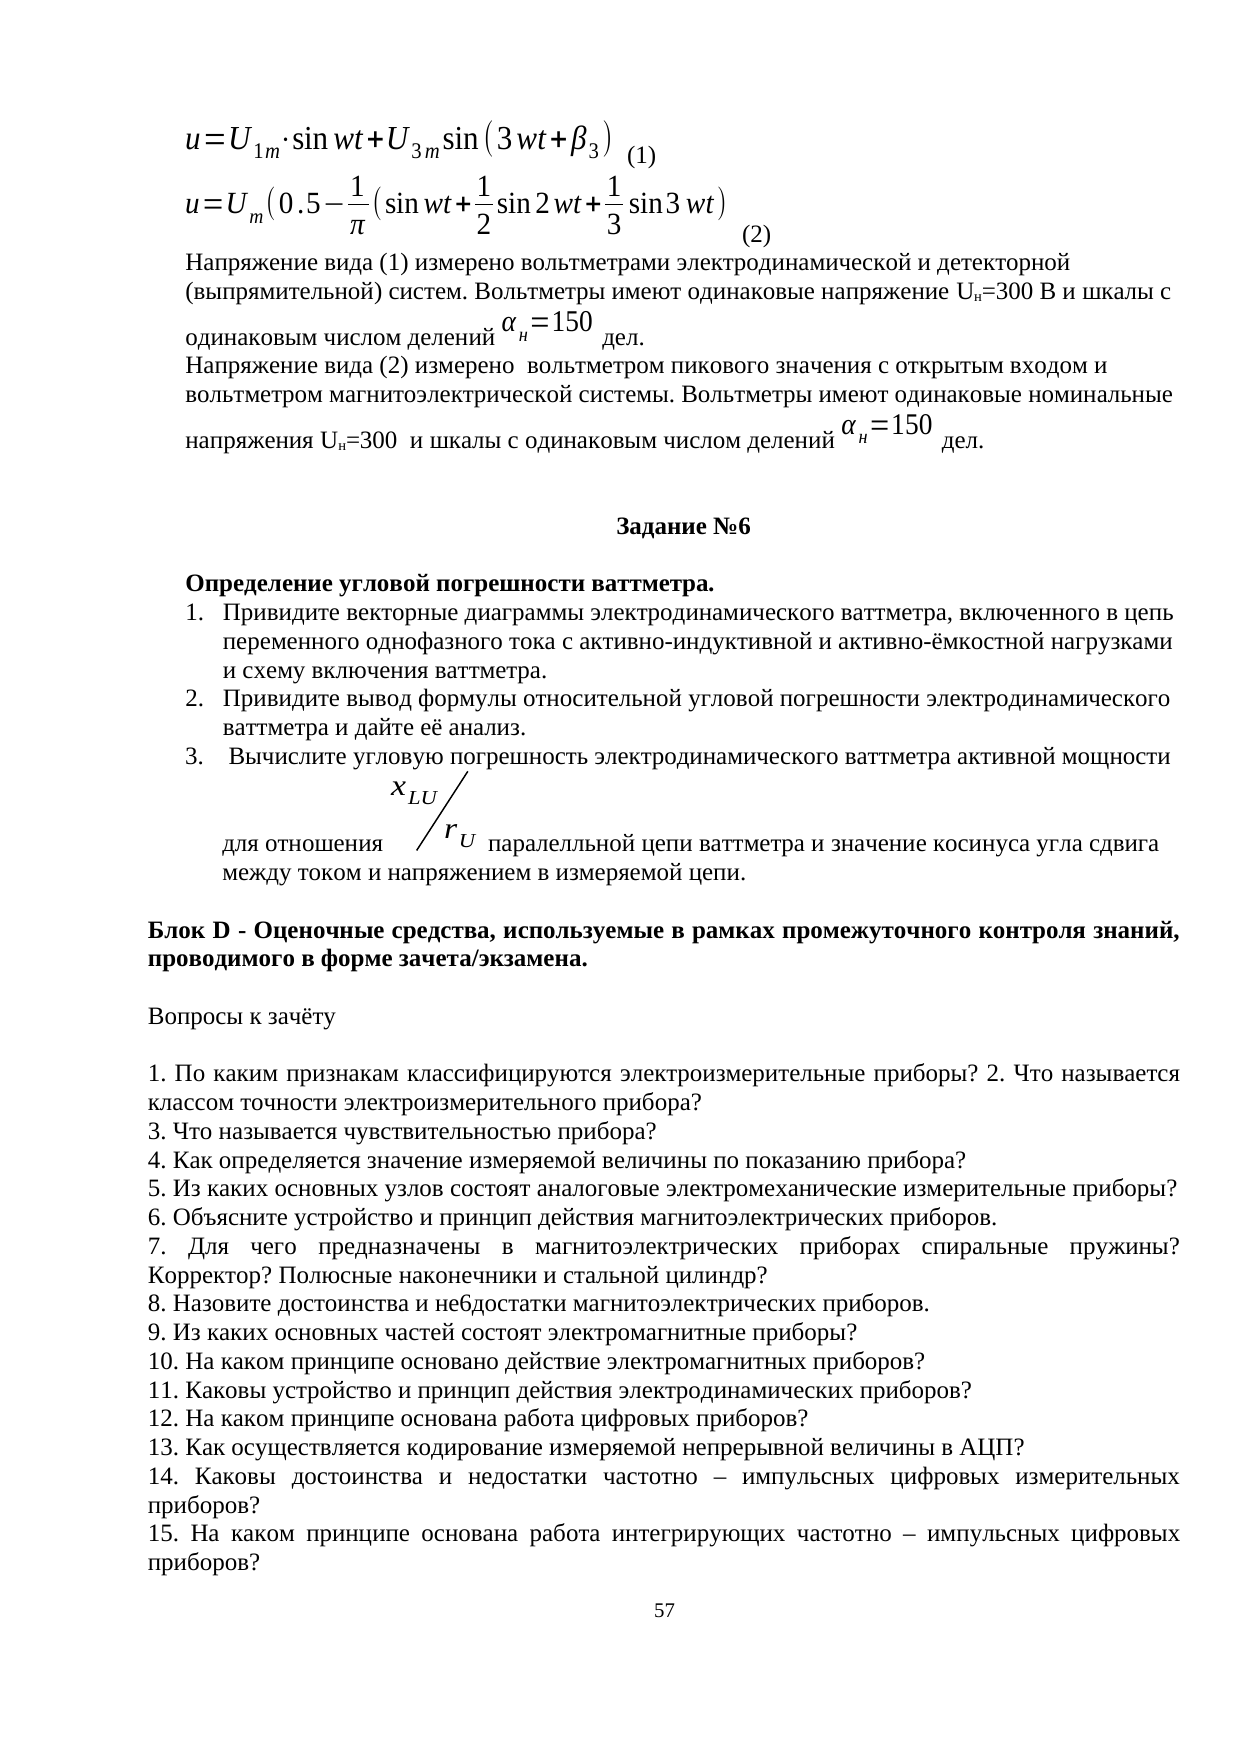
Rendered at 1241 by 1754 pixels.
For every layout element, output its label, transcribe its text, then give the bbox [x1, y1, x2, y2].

list Привидите векторные диаграммы электродинамического ваттметра, включенного в цепь переменного однофазного тока с активно-индуктивной и активно-ёмкостной нагрузками и схему включения ваттметра. [185, 597, 1181, 683]
text 7. Для чего предназначены в магнитоэлектрических приборах спиральные пружины? Корректор? Полюсные наконечники и стальной цилиндр? [148, 1231, 1181, 1288]
text Задание №6 [185, 511, 1181, 540]
text 11. Каковы устройство и принцип действия электродинамических приборов? [148, 1375, 1181, 1403]
text (2) [185, 169, 1181, 247]
list Привидите вывод формулы относительной угловой погрешности электродинамического ваттметра и дайте её анализ. [185, 683, 1181, 741]
text 14. Каковы достоинства и недостатки частотно – импульсных цифровых измерительных приборов? [148, 1461, 1181, 1518]
text Напряжение вида (1) измерено вольтметрами электродинамической и детекторной (выпрямительной) систем. Вольтметры имеют одинаковые напряжение Uн=300 В и шкалы с одинаковым числом делений дел. [185, 247, 1181, 351]
text Вопросы к зачёту [148, 1001, 1181, 1030]
text 1. По каким признакам классифицируются электроизмерительные приборы? 2. Что называется классом точности электроизмерительного прибора? [148, 1058, 1181, 1116]
text 3. Что называется чувствительностью прибора? [148, 1116, 1181, 1145]
text 8. Назовите достоинства и не6достатки магнитоэлектрических приборов. [148, 1288, 1181, 1317]
text 9. Из каких основных частей состоят электромагнитные приборы? [148, 1317, 1181, 1346]
text 10. На каком принципе основано действие электромагнитных приборов? [148, 1346, 1181, 1375]
text 13. Как осуществляется кодирование измеряемой непрерывной величины в АЦП? [148, 1432, 1181, 1461]
text 6. Объясните устройство и принцип действия магнитоэлектрических приборов. [148, 1202, 1181, 1231]
text Напряжение вида (2) измерено вольтметром пикового значения с открытым входом и вольтметром магнитоэлектрической системы. Вольтметры имеют одинаковые номинальные напряжения Uн=300 и шкалы с одинаковым числом делений дел. [185, 351, 1181, 453]
text 4. Как определяется значение измеряемой величины по показанию прибора? [148, 1145, 1181, 1173]
text 15. На каком принципе основана работа интегрирующих частотно – импульсных цифровых приборов? [148, 1518, 1181, 1576]
text 5. Из каких основных узлов состоят аналоговые электромеханические измерительные приборы? [148, 1173, 1181, 1202]
text Определение угловой погрешности ваттметра. [185, 568, 1181, 597]
text Блок D - Оценочные средства, используемые в рамках промежуточного контроля знаний, проводимого в форме зачетa/экзамена. [148, 915, 1181, 972]
list Вычислите угловую погрешность электродинамического ваттметра активной мощности для отношения паралелльной цепи ваттметра и значение косинуса угла сдвига между током и напряжением в измеряемой цепи. [185, 741, 1181, 886]
text 12. На каком принципе основана работа цифровых приборов? [148, 1403, 1181, 1432]
text (1) [185, 118, 1181, 169]
